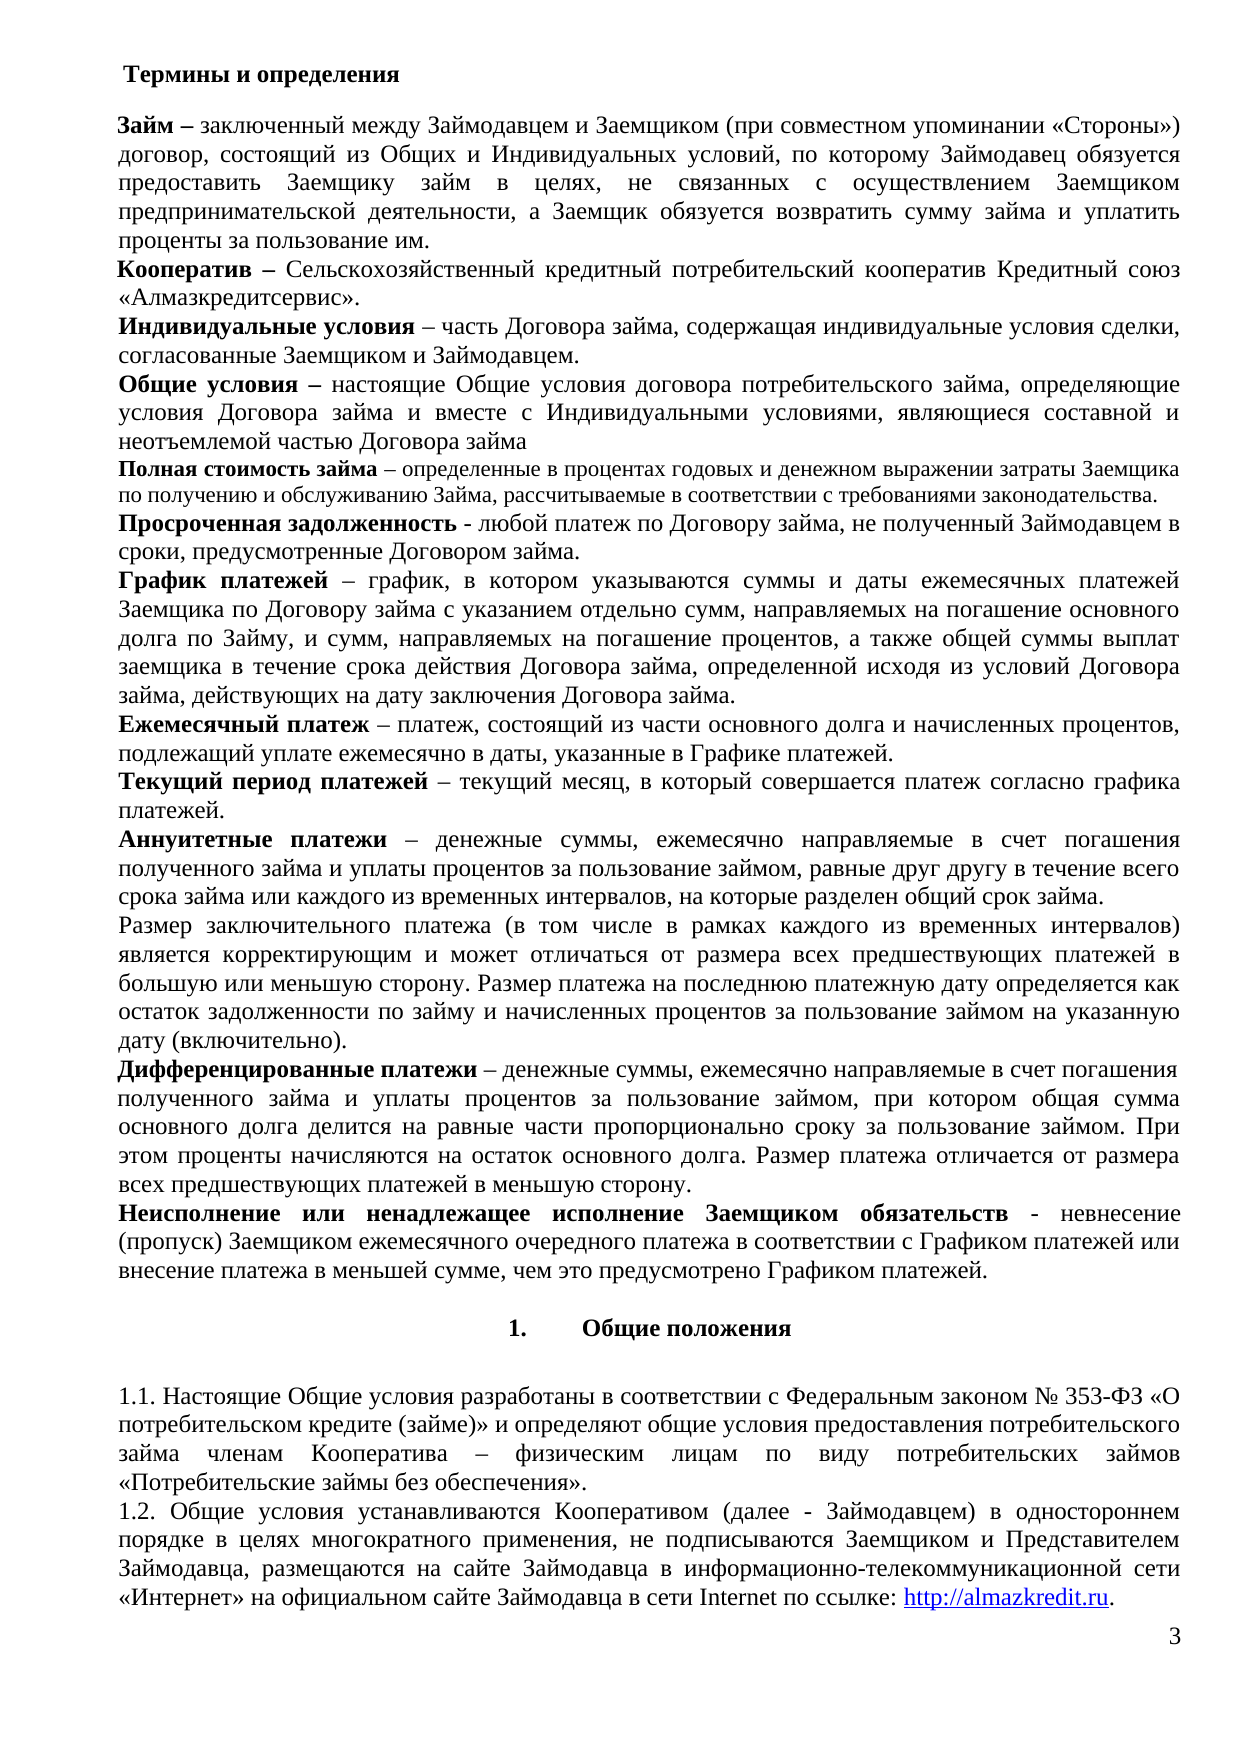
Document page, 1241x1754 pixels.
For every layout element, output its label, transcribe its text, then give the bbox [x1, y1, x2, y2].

text 1.2. Общие условия устанавливаются Кооперативом (далее - Займодавцем) в одностороннем порядке в целях многократного применения, не подписываются Заемщиком и Представителем Займодавца, размещаются на сайте Займодавца в информационно-телекоммуникационной сети «Интернет» на официальном сайте Займодавца в сети Internet по ссылке: http://almazkredit.ru. [118, 1496, 1181, 1611]
text полученного займа и уплаты процентов за пользование займом, при котором общая сумма основного долга делится на равные части пропорционально сроку за пользование займом. При этом проценты начисляются на остаток основного долга. Размер платежа отличается от размера всех предшествующих платежей в меньшую сторону. [117, 1083, 1181, 1198]
text Термины и определения [117, 59, 1181, 88]
subtitle Общие положения [118, 1313, 1181, 1341]
text 1.1. Настоящие Общие условия разработаны в соответствии с Федеральным законом № 353-ФЗ «О потребительском кредите (займе)» и определяют общие условия предоставления потребительского займа членам Кооператива – физическим лицам по виду потребительских займов «Потребительские займы без обеспечения». [118, 1381, 1181, 1496]
text Индивидуальные условия – часть Договора займа, содержащая индивидуальные условия сделки, согласованные Заемщиком и Займодавцем. [118, 311, 1181, 369]
text Ежемесячный платеж – платеж, состоящий из части основного долга и начисленных процентов, подлежащий уплате ежемесячно в даты, указанные в Графике платежей. [118, 709, 1181, 766]
text Кооператив – Сельскохозяйственный кредитный потребительский кооператив Кредитный союз «Алмазкредитсервис». [117, 254, 1181, 311]
text Аннуитетные платежи – денежные суммы, ежемесячно направляемые в счет погашения полученного займа и уплаты процентов за пользование займом, равные друг другу в течение всего срока займа или каждого из временных интервалов, на которые разделен общий срок займа. [118, 824, 1181, 910]
text Просроченная задолженность - любой платеж по Договору займа, не полученный Займодавцем в сроки, предусмотренные Договором займа. [118, 508, 1181, 565]
text График платежей – график, в котором указываются суммы и даты ежемесячных платежей Заемщика по Договору займа с указанием отдельно сумм, направляемых на погашение основного долга по Займу, и сумм, направляемых на погашение процентов, а также общей суммы выплат заемщика в течение срока действия Договора займа, определенной исходя из условий Договора займа, действующих на дату заключения Договора займа. [118, 565, 1181, 709]
text Займ – заключенный между Займодавцем и Заемщиком (при совместном упоминании «Стороны») договор, состоящий из Общих и Индивидуальных условий, по которому Займодавец обязуется предоставить Заемщику займ в целях, не связанных с осуществлением Заемщиком предпринимательской деятельности, а Заемщик обязуется возвратить сумму займа и уплатить проценты за пользование им. [117, 110, 1181, 254]
text Дифференцированные платежи – денежные суммы, ежемесячно направляемые в счет погашения [117, 1054, 1181, 1083]
text Текущий период платежей – текущий месяц, в который совершается платеж согласно графика платежей. [118, 766, 1181, 824]
text Общие условия – настоящие Общие условия договора потребительского займа, определяющие условия Договора займа и вместе с Индивидуальными условиями, являющиеся составной и неотъемлемой частью Договора займа [118, 369, 1181, 455]
text Полная стоимость займа – определенные в процентах годовых и денежном выражении затраты Заемщика по получению и обслуживанию Займа, рассчитываемые в соответствии с требованиями законодательства. [118, 455, 1181, 508]
text Неисполнение или ненадлежащее исполнение Заемщиком обязательств - невнесение (пропуск) Заемщиком ежемесячного очередного платежа в соответствии с Графиком платежей или внесение платежа в меньшей сумме, чем это предусмотрено Графиком платежей. [118, 1198, 1181, 1284]
text Размер заключительного платежа (в том числе в рамках каждого из временных интервалов) является корректирующим и может отличаться от размера всех предшествующих платежей в большую или меньшую сторону. Размер платежа на последнюю платежную дату определяется как остаток задолженности по займу и начисленных процентов за пользование займом на указанную дату (включительно). [118, 910, 1181, 1054]
